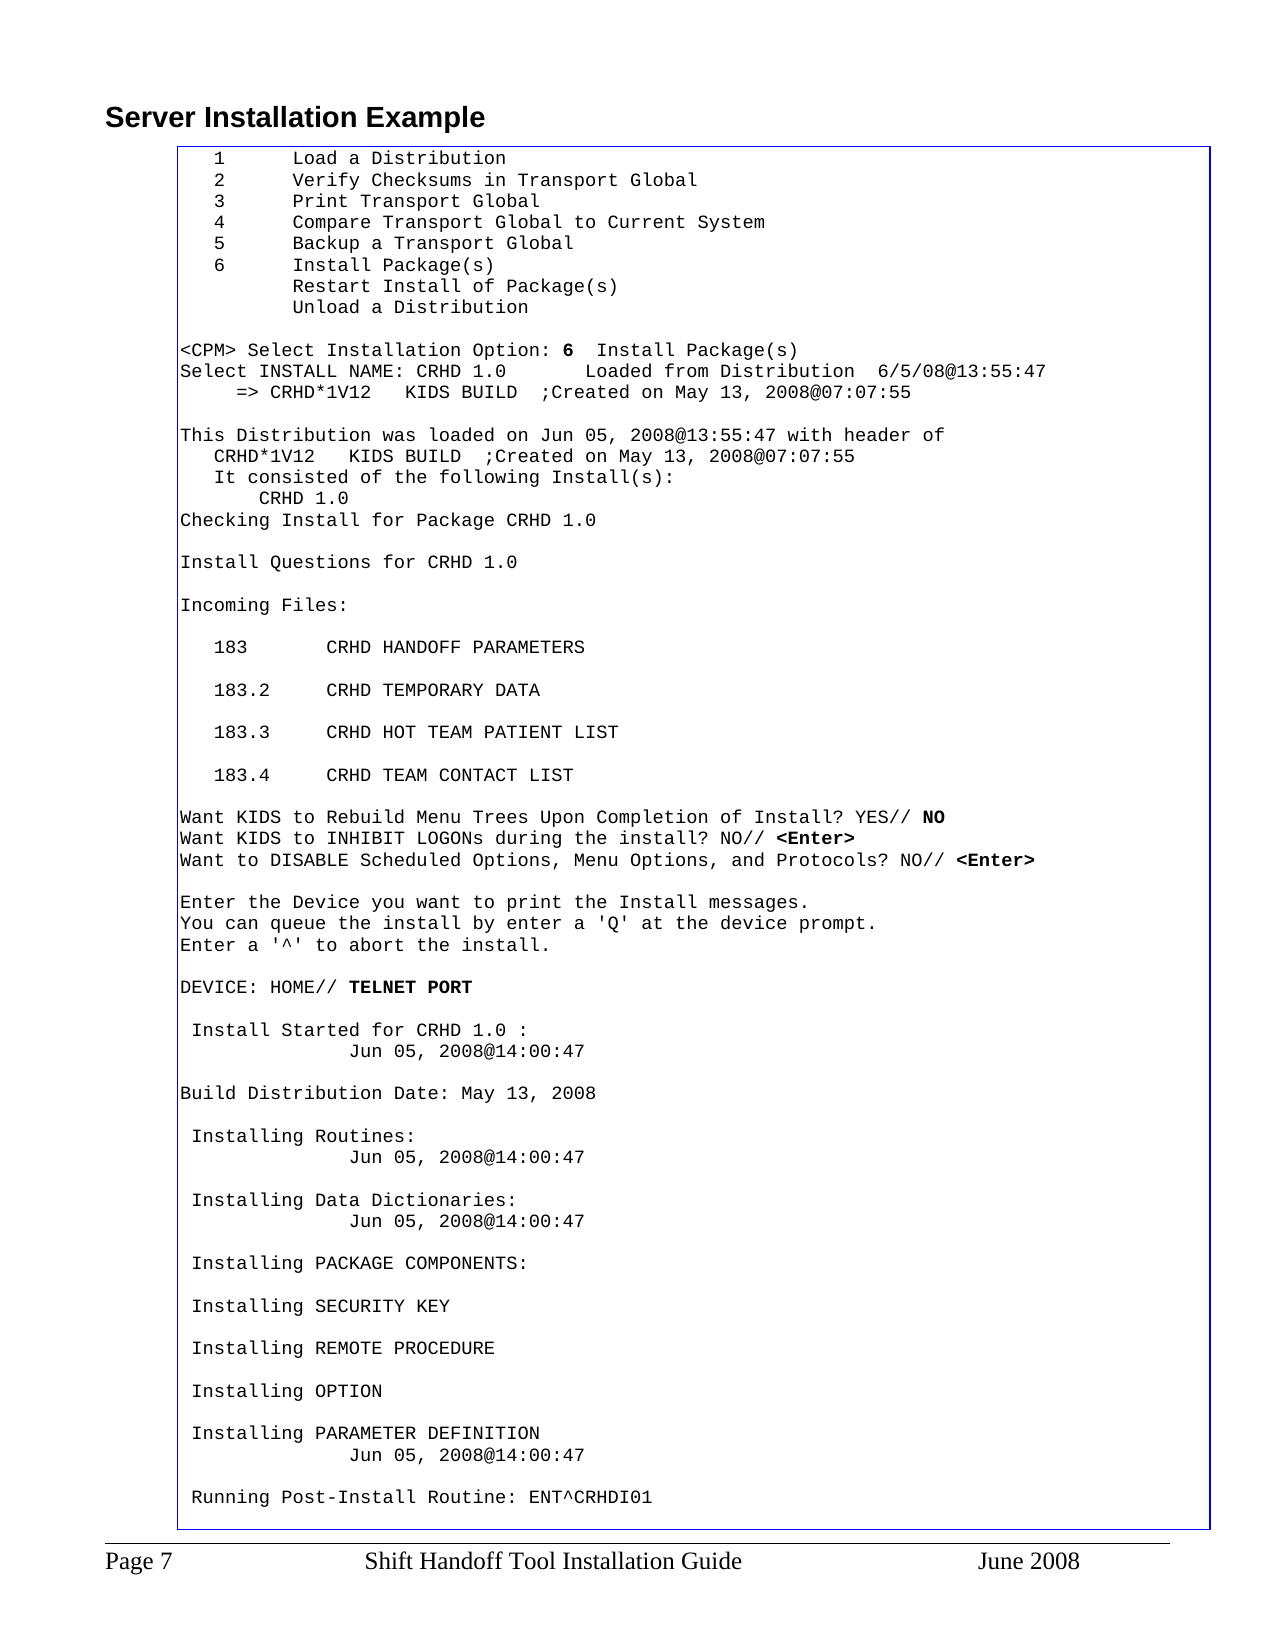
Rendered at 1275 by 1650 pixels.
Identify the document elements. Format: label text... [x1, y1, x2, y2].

text DEVICE: HOME// [178, 975, 1209, 999]
text 5 Backup a Transport Global [178, 231, 1209, 252]
text CRHD*1V12 KIDS BUILD ;Created on May 13, 2008@07:07:55 [178, 443, 1209, 465]
text Installing Data Dictionaries: [178, 1187, 1209, 1208]
text Incoming Files: [178, 592, 1209, 617]
text => CRHD*1V12 KIDS BUILD ;Created on May 13, 2008@07:07:55 [178, 380, 1209, 404]
text 1 Load a Distribution [178, 147, 1209, 167]
text Install Started for CRHD 1.0 : [178, 1017, 1209, 1038]
text 183.2 CRHD TEMPORARY DATA [178, 677, 1209, 702]
text Checking Install for Package CRHD 1.0 [178, 507, 1209, 532]
text Jun 05, 2008@14:00:47 [178, 1208, 1209, 1233]
text Want KIDS to INHIBIT LOGONs during the install? NO// <Enter> [178, 826, 1209, 847]
text Jun 05, 2008@14:00:47 [178, 1145, 1209, 1169]
text Build Distribution Date: May 13, 2008 [178, 1081, 1209, 1105]
text CRHD 1.0 [178, 486, 1209, 507]
text You can queue the install by enter a 'Q' at the device prompt. [178, 911, 1209, 932]
text It consisted of the following Install(s): [178, 465, 1209, 486]
text 2 Verify Checksums in Transport Global [178, 167, 1209, 188]
text Install Questions for CRHD 1.0 [178, 550, 1209, 574]
text Running Post-Install Routine: ENT^CRHDI01 [178, 1485, 1209, 1509]
text Unload a Distribution [178, 295, 1209, 319]
text 183.3 CRHD HOT TEAM PATIENT LIST [178, 720, 1209, 744]
text Select INSTALL NAME: CRHD 1.0 Loaded from Distribution 6/5/08@13:55:47 [178, 358, 1209, 380]
text Installing PARAMETER DEFINITION [178, 1421, 1209, 1442]
text Want KIDS to Rebuild Menu Trees Upon Completion of Install? YES// NO [178, 805, 1209, 826]
text Installing OPTION [178, 1378, 1209, 1403]
text <CPM> Select Installation Option: 6 Install Package(s) [178, 337, 1209, 358]
text Restart Install of Package(s) [178, 273, 1209, 295]
text Installing REMOTE PROCEDURE [178, 1336, 1209, 1360]
text 3 Print Transport Global [178, 188, 1209, 210]
text Installing Routines: [178, 1123, 1209, 1145]
text 6 Install Package(s) [178, 252, 1209, 273]
text This Distribution was loaded on Jun 05, 2008@13:55:47 with header of [178, 422, 1209, 443]
text Jun 05, 2008@14:00:47 [178, 1442, 1209, 1467]
text Enter a '^' to abort the install. [178, 932, 1209, 957]
text Installing PACKAGE COMPONENTS: [178, 1251, 1209, 1275]
text 183 CRHD HANDOFF PARAMETERS [178, 635, 1209, 659]
subtitle Server Installation Example [105, 100, 1170, 133]
text Installing SECURITY KEY [178, 1293, 1209, 1318]
text Enter the Device you want to print the Install messages. [178, 890, 1209, 911]
text Want to DISABLE Scheduled Options, Menu Options, and Protocols? NO// <Enter> [178, 847, 1209, 872]
text 4 Compare Transport Global to Current System [178, 210, 1209, 231]
text 183.4 CRHD TEAM CONTACT LIST [178, 762, 1209, 787]
text Jun 05, 2008@14:00:47 [178, 1038, 1209, 1063]
